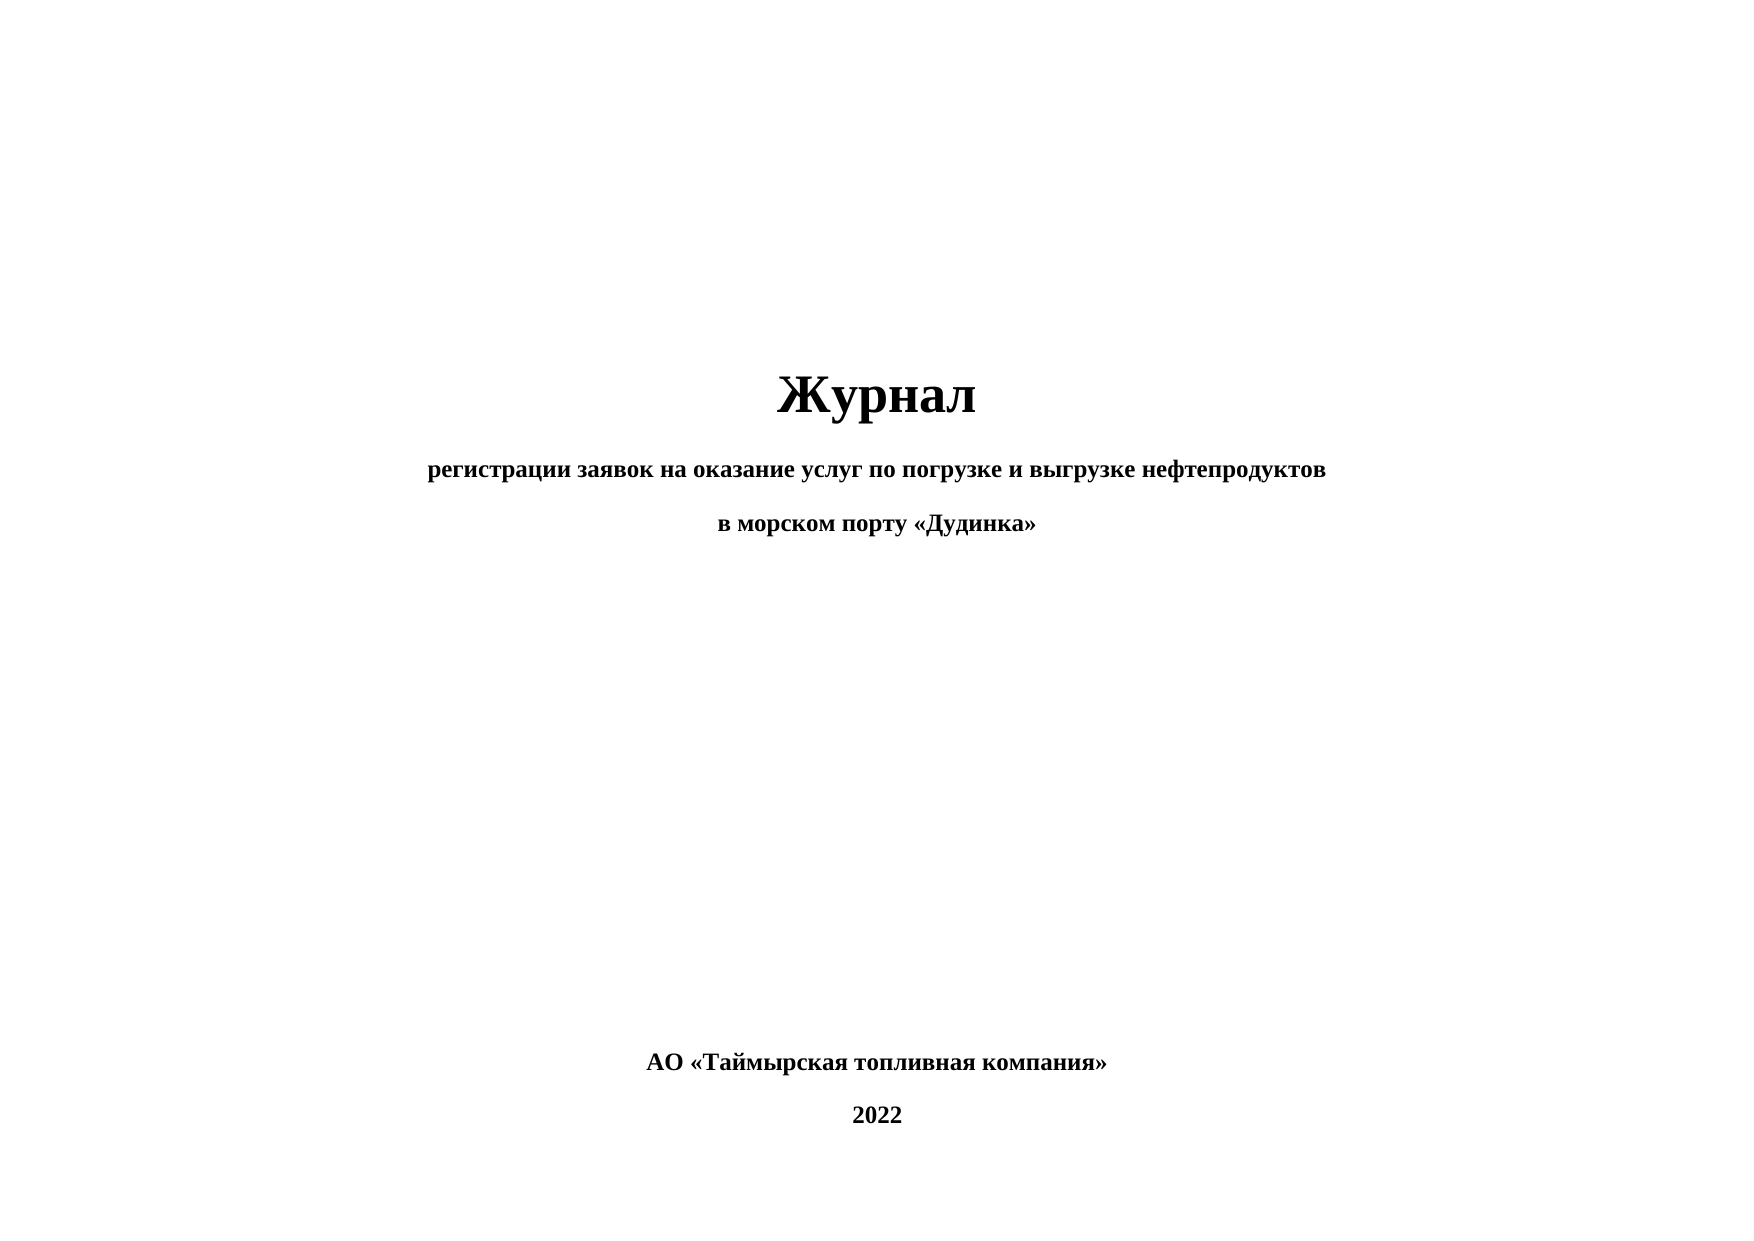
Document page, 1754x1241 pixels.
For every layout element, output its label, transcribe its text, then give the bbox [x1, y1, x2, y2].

text АО «Таймырская топливная компания» [118, 1047, 1636, 1076]
text регистрации заявок на оказание услуг по погрузке и выгрузке нефтепродуктов [118, 454, 1636, 483]
text 2022 [118, 1101, 1636, 1129]
text Журнал [118, 362, 1636, 424]
text в морском порту «Дудинка» [118, 508, 1636, 537]
